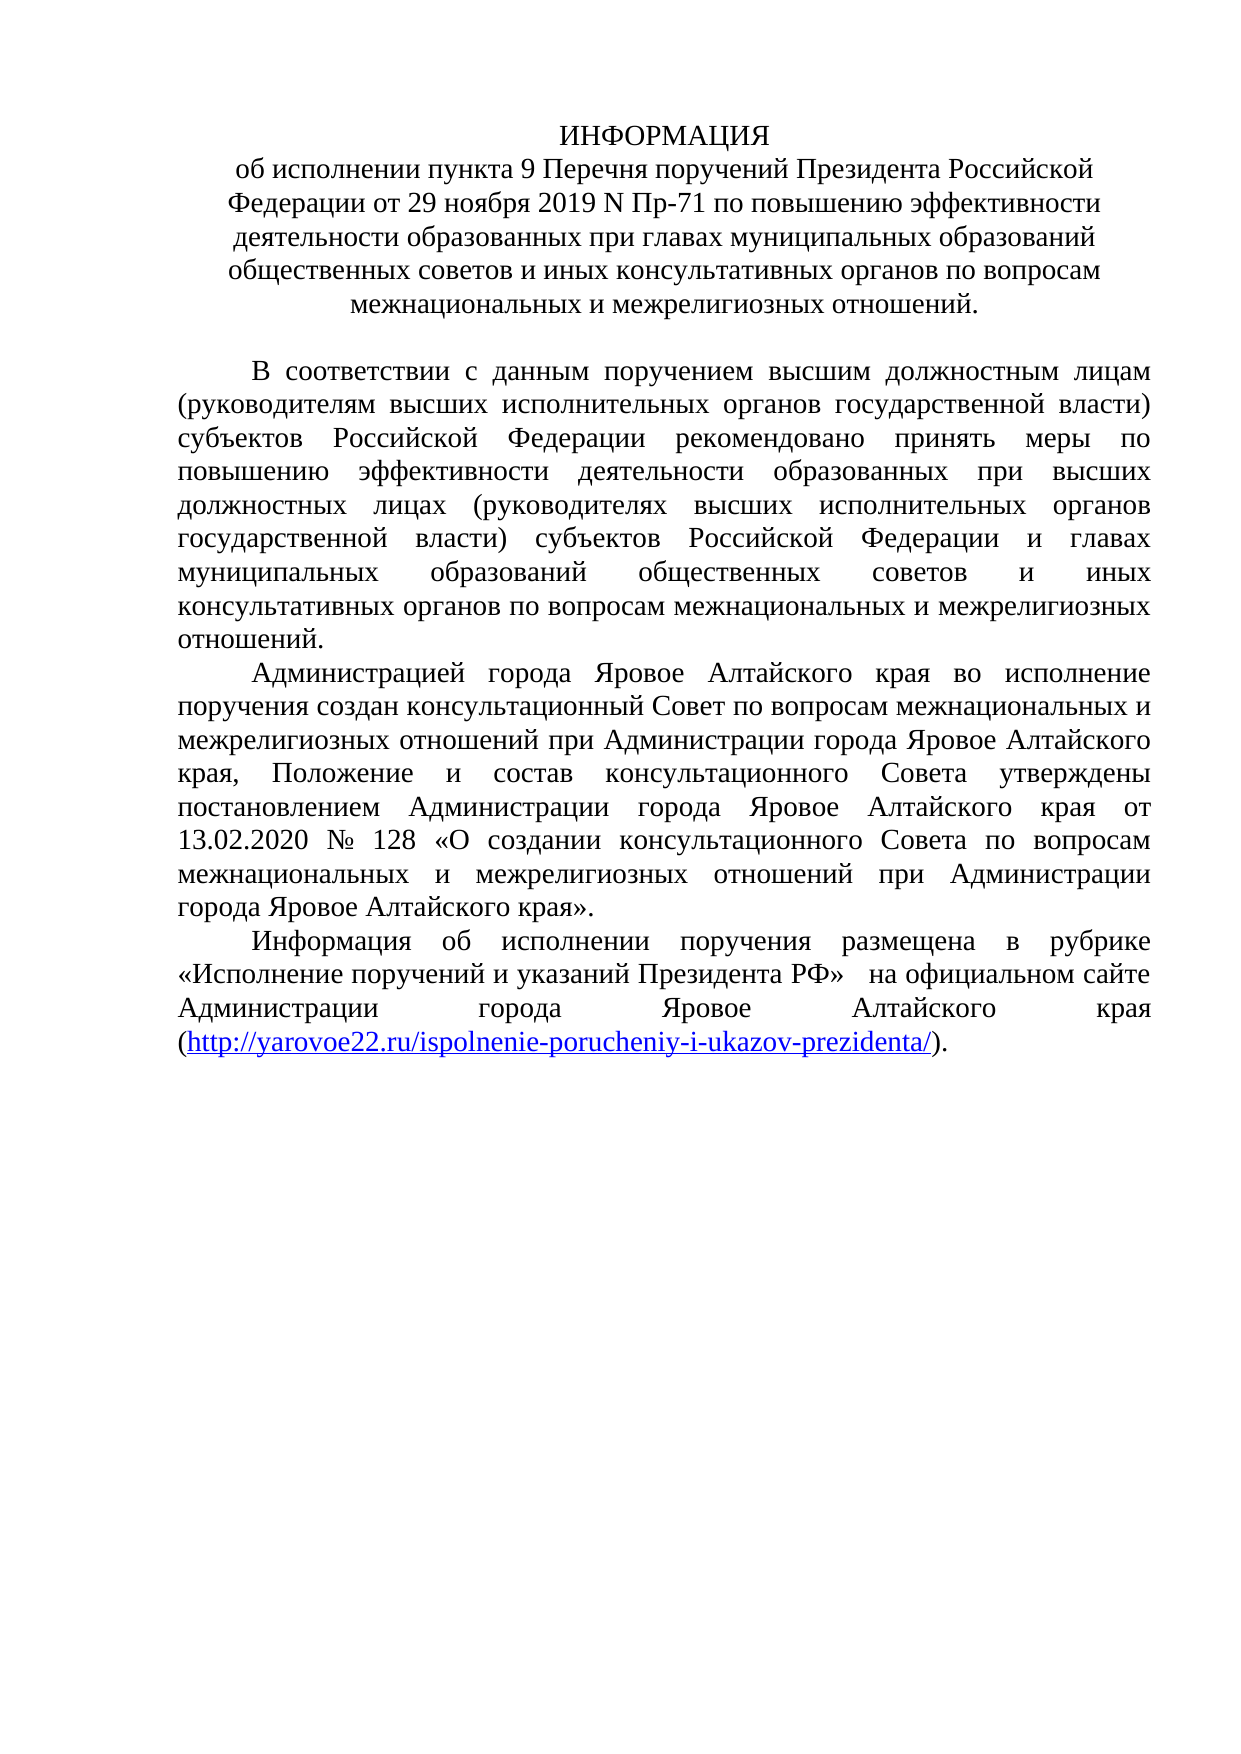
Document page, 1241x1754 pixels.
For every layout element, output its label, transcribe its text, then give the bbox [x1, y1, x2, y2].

text ИНФОРМАЦИЯ [177, 118, 1152, 152]
text В соответствии с данным поручением высшим должностным лицам (руководителям высших исполнительных органов государственной власти) субъектов Российской Федерации рекомендовано принять меры по повышению эффективности деятельности образованных при высших должностных лицах (руководителях высших исполнительных органов государственной власти) субъектов Российской Федерации и главах муниципальных образований общественных советов и иных консультативных органов по вопросам межнациональных и межрелигиозных отношений. [177, 353, 1152, 655]
text Администрацией города Яровое Алтайского края во исполнение поручения создан консультационный Совет по вопросам межнациональных и межрелигиозных отношений при Администрации города Яровое Алтайского края, Положение и состав консультационного Совета утверждены постановлением Администрации города Яровое Алтайского края от 13.02.2020 № 128 «О создании консультационного Совета по вопросам межнациональных и межрелигиозных отношений при Администрации города Яровое Алтайского края». [177, 655, 1152, 923]
text Информация об исполнении поручения размещена в рубрике «Исполнение поручений и указаний Президента РФ» на официальном сайте Администрации города Яровое Алтайского края (http://yarovoe22.ru/ispolnenie-porucheniy-i-ukazov-prezidenta/). [177, 923, 1152, 1057]
text об исполнении пункта 9 Перечня поручений Президента Российской Федерации от 29 ноября 2019 N Пр-71 по повышению эффективности деятельности образованных при главах муниципальных образований общественных советов и иных консультативных органов по вопросам межнациональных и межрелигиозных отношений. [177, 152, 1152, 319]
